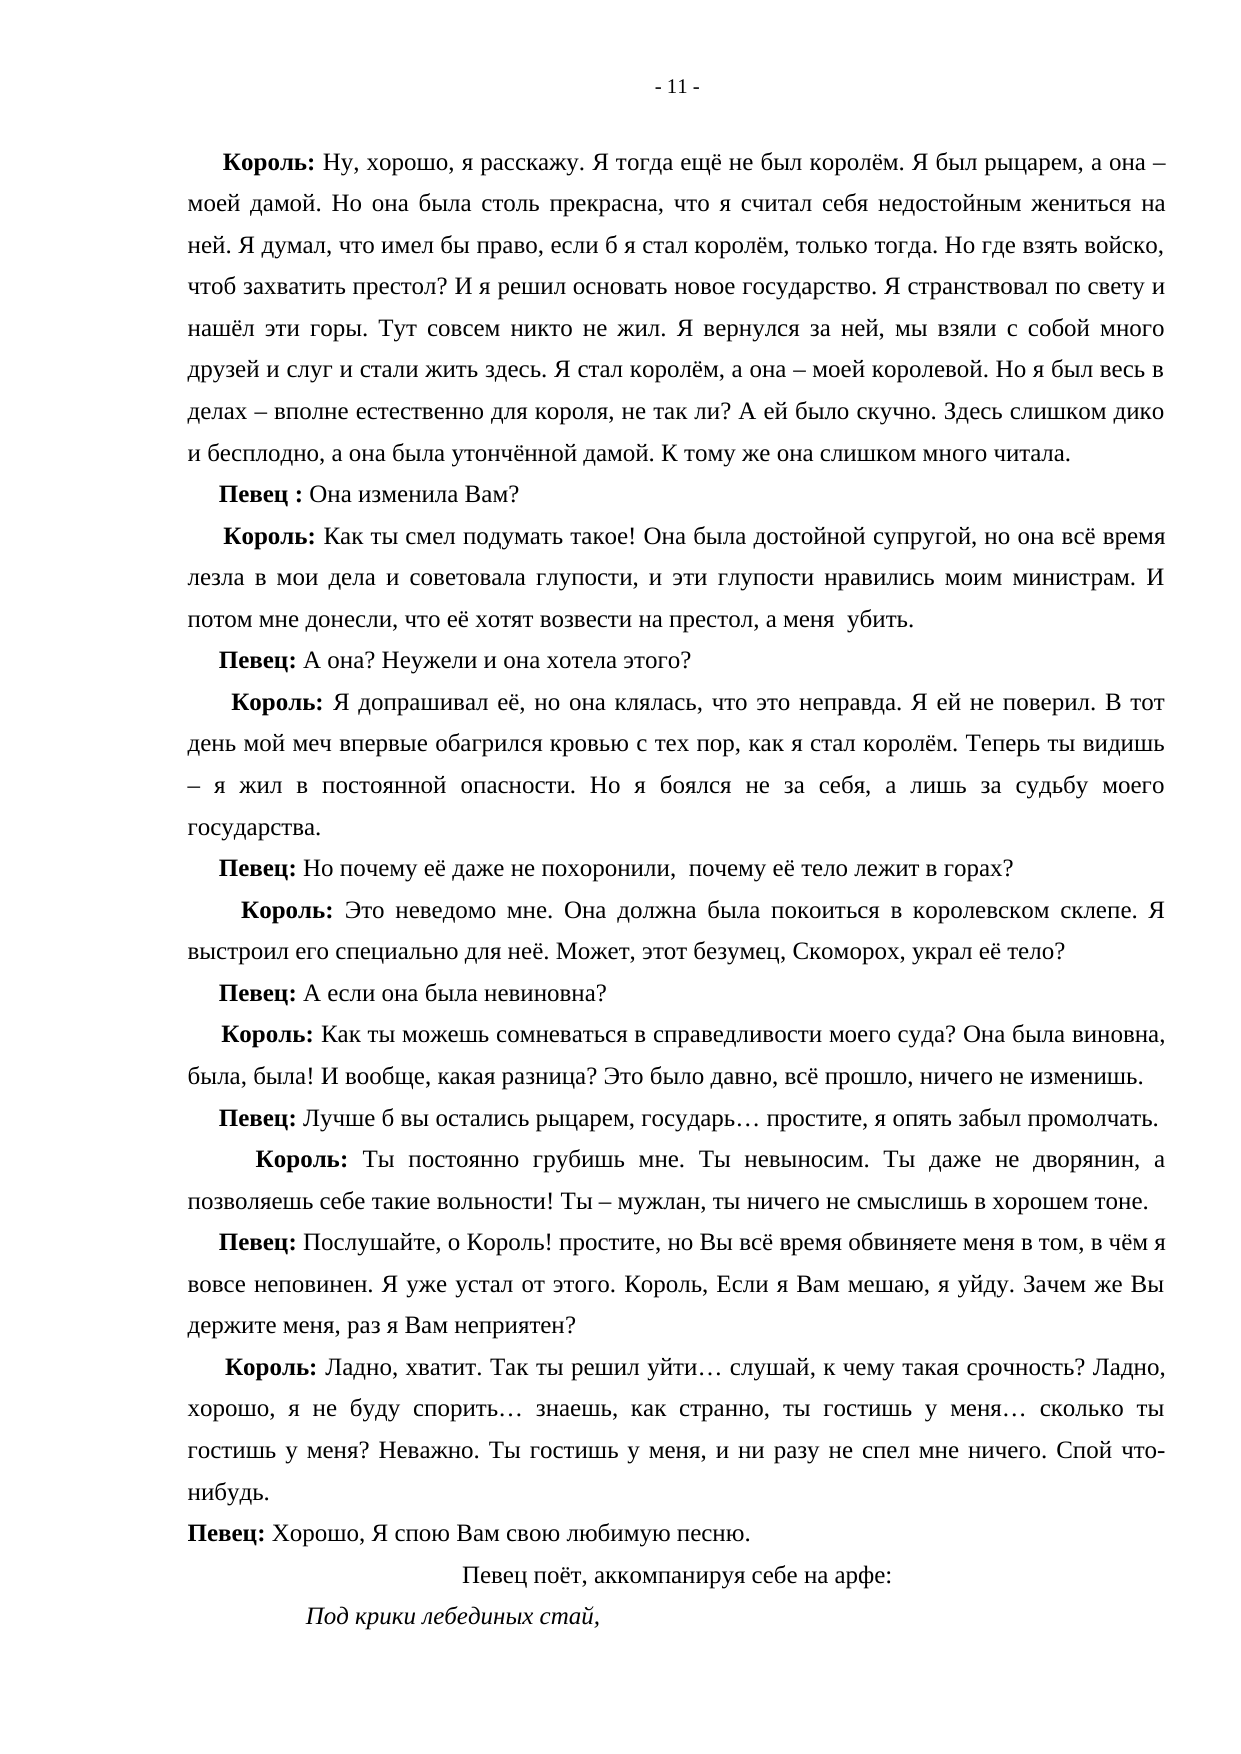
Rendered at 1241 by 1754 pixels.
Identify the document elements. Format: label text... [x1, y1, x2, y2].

text Певец поёт, аккомпанируя себе на арфе: [187, 1561, 1167, 1588]
text Король: Ладно, хватит. Так ты решил уйти… слушай, к чему такая срочность? Ладно, хорошо, я не буду спорить… знаешь, как странно, ты гостишь у меня… сколько ты гостишь у меня? Неважно. Ты гостишь у меня, и ни разу не спел мне ничего. Спой что-нибудь. [187, 1353, 1167, 1505]
text Певец: Послушайте, о Король! простите, но Вы всё время обвиняете меня в том, в чём я вовсе неповинен. Я уже устал от этого. Король, Если я Вам мешаю, я уйду. Зачем же Вы держите меня, раз я Вам неприятен? [187, 1228, 1167, 1339]
text Король: Это неведомо мне. Она должна была покоиться в королевском склепе. Я выстроил его специально для неё. Может, этот безумец, Скоморох, украл её тело? [187, 896, 1167, 965]
text Певец: А если она была невиновна? [187, 979, 1167, 1007]
text Певец: Хорошо, Я спою Вам свою любимую песню. [187, 1519, 1167, 1547]
text Певец: Но почему её даже не похоронили, почему её тело лежит в горах? [187, 854, 1167, 882]
text Король: Ты постоянно грубишь мне. Ты невыносим. Ты даже не дворянин, а позволяешь себе такие вольности! Ты – мужлан, ты ничего не смыслишь в хорошем тоне. [187, 1145, 1167, 1214]
text Певец : Она изменила Вам? [187, 480, 1167, 508]
text Король: Я допрашивал её, но она клялась, что это неправда. Я ей не поверил. В тот день мой меч впервые обагрился кровью с тех пор, как я стал королём. Теперь ты видишь – я жил в постоянной опасности. Но я боялся не за себя, а лишь за судьбу моего государства. [187, 688, 1167, 840]
text Певец: А она? Неужели и она хотела этого? [187, 646, 1167, 674]
text Король: Как ты можешь сомневаться в справедливости моего суда? Она была виновна, была, была! И вообще, какая разница? Это было давно, всё прошло, ничего не изменишь. [187, 1021, 1167, 1090]
text Под крики лебединых стай, [306, 1602, 1167, 1630]
text Король: Как ты смел подумать такое! Она была достойной супругой, но она всё время лезла в мои дела и советовала глупости, и эти глупости нравились моим министрам. И потом мне донесли, что её хотят возвести на престол, а меня убить. [187, 522, 1167, 633]
text Певец: Лучше б вы остались рыцарем, государь… простите, я опять забыл промолчать. [187, 1104, 1167, 1131]
text Король: Ну, хорошо, я расскажу. Я тогда ещё не был королём. Я был рыцарем, а она – моей дамой. Но она была столь прекрасна, что я считал себя недостойным жениться на ней. Я думал, что имел бы право, если б я стал королём, только тогда. Но где взять войско, чтоб захватить престол? И я решил основать новое государство. Я странствовал по свету и нашёл эти горы. Тут совсем никто не жил. Я вернулся за ней, мы взяли с собой много друзей и слуг и стали жить здесь. Я стал королём, а она – моей королевой. Но я был весь в делах – вполне естественно для короля, не так ли? А ей было скучно. Здесь слишком дико и бесплодно, а она была утончённой дамой. К тому же она слишком много читала. [187, 148, 1167, 466]
